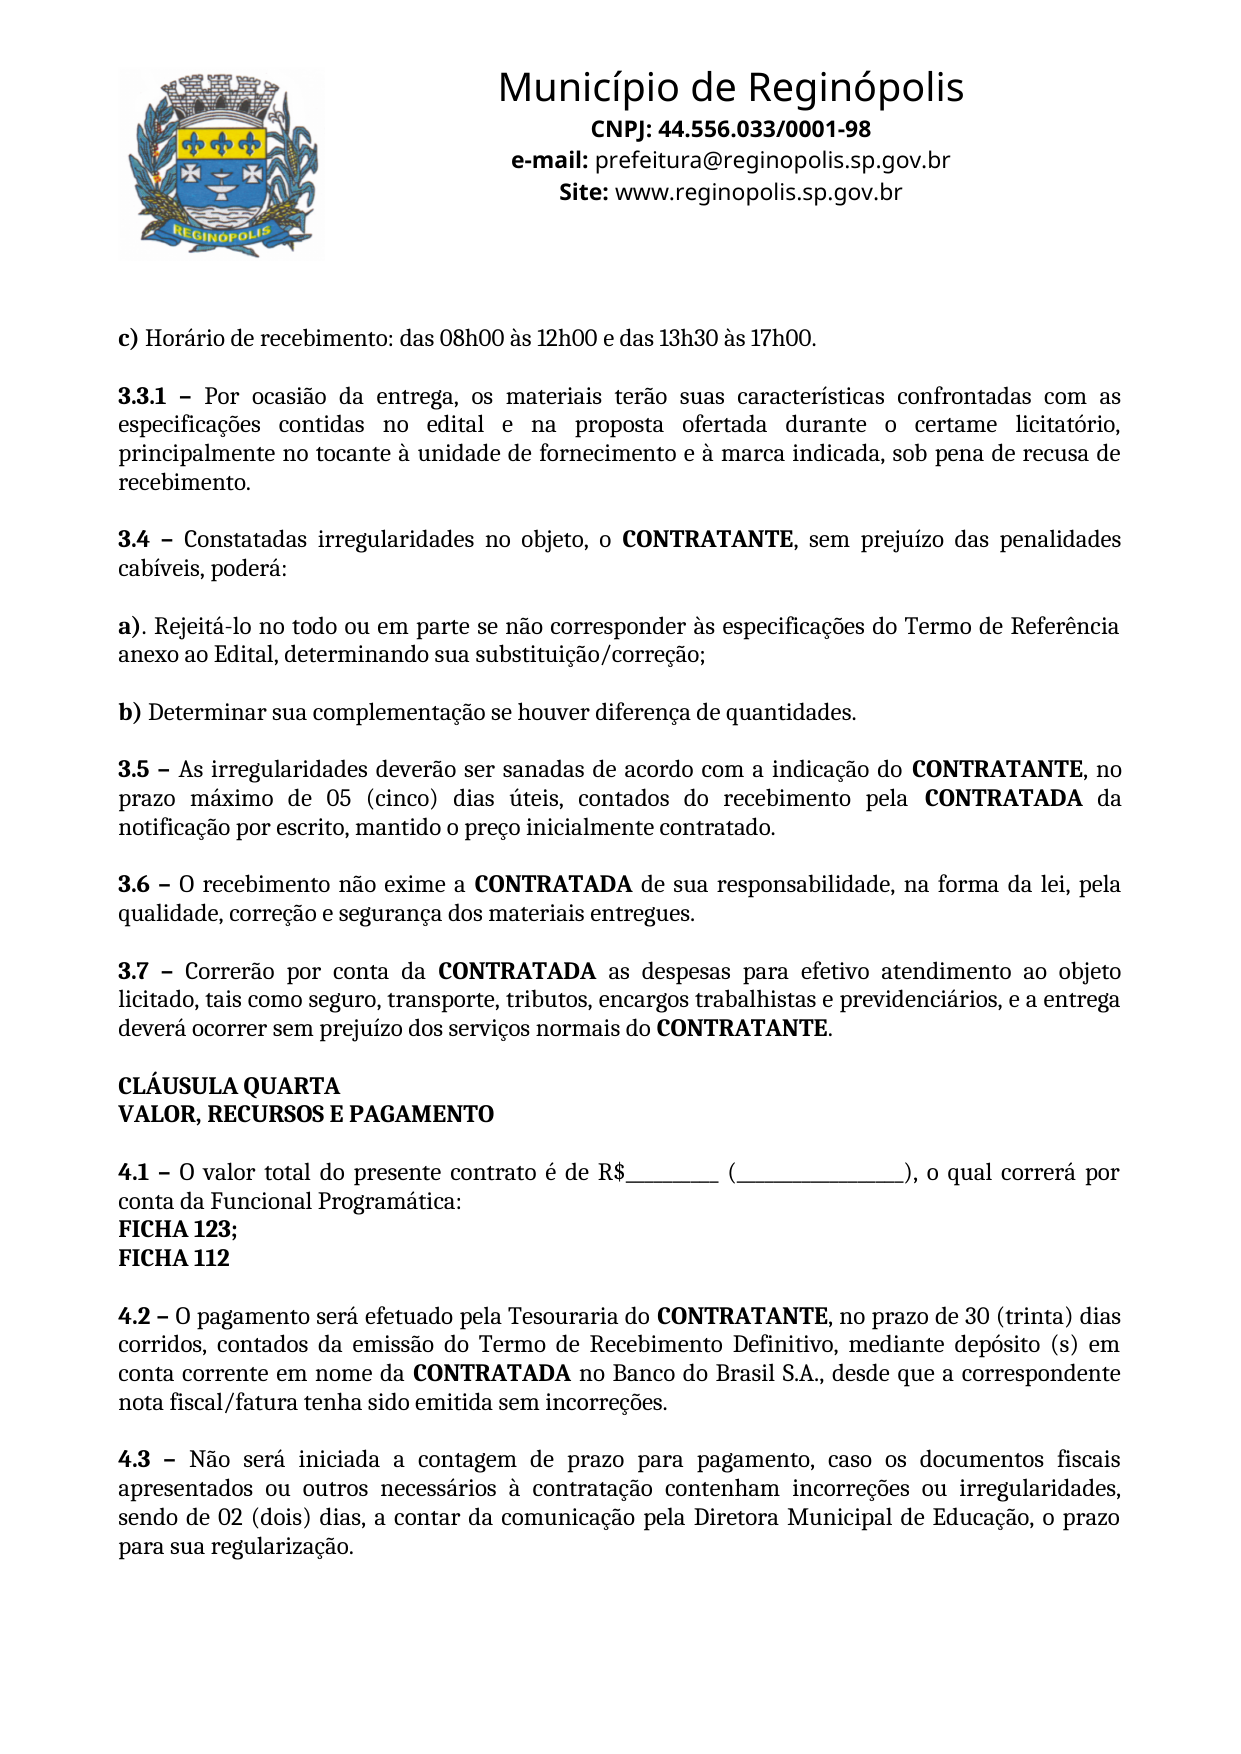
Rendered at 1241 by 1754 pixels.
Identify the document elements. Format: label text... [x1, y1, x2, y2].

text b) Determinar sua complementação se houver diferença de quantidades. [118, 698, 1122, 727]
text CLÁUSULA QUARTA [118, 1072, 1122, 1100]
picture [118, 67, 325, 261]
text 4.3 – Não será iniciada a contagem de prazo para pagamento, caso os documentos fiscais apresentados ou outros necessários à contratação contenham incorreções ou irregularidades, sendo de 02 (dois) dias, a contar da comunicação pela Diretora Municipal de Educação, o prazo para sua regularização. [118, 1445, 1122, 1560]
text FICHA 112 [118, 1244, 1122, 1273]
text 4.1 – O valor total do presente contrato é de R$__________ (__________________), o qual correrá por conta da Funcional Programática: [118, 1158, 1122, 1215]
text c) Horário de recebimento: das 08h00 às 12h00 e das 13h30 às 17h00. [118, 324, 1122, 353]
text 3.6 – O recebimento não exime a CONTRATADA de sua responsabilidade, na forma da lei, pela qualidade, correção e segurança dos materiais entregues. [118, 870, 1122, 928]
text 4.2 – O pagamento será efetuado pela Tesouraria do CONTRATANTE, no prazo de 30 (trinta) dias corridos, contados da emissão do Termo de Recebimento Definitivo, mediante depósito (s) em conta corrente em nome da CONTRATADA no Banco do Brasil S.A., desde que a correspondente nota fiscal/fatura tenha sido emitida sem incorreções. [118, 1302, 1122, 1417]
text VALOR, RECURSOS E PAGAMENTO [118, 1100, 1122, 1129]
text 3.4 – Constatadas irregularidades no objeto, o CONTRATANTE, sem prejuízo das penalidades cabíveis, poderá: [118, 525, 1122, 583]
text 3.7 – Correrão por conta da CONTRATADA as despesas para efetivo atendimento ao objeto licitado, tais como seguro, transporte, tributos, encargos trabalhistas e previdenciários, e a entrega deverá ocorrer sem prejuízo dos serviços normais do CONTRATANTE. [118, 957, 1122, 1043]
text 3.5 – As irregularidades deverão ser sanadas de acordo com a indicação do CONTRATANTE, no prazo máximo de 05 (cinco) dias úteis, contados do recebimento pela CONTRATADA da notificação por escrito, mantido o preço inicialmente contratado. [118, 755, 1122, 842]
text 3.3.1 – Por ocasião da entrega, os materiais terão suas características confrontadas com as especificações contidas no edital e na proposta ofertada durante o certame licitatório, principalmente no tocante à unidade de fornecimento e à marca indicada, sob pena de recusa de recebimento. [118, 382, 1122, 497]
text FICHA 123; [118, 1215, 1122, 1244]
text a). Rejeitá-lo no todo ou em parte se não corresponder às especificações do Termo de Referência anexo ao Edital, determinando sua substituição/correção; [118, 612, 1122, 669]
